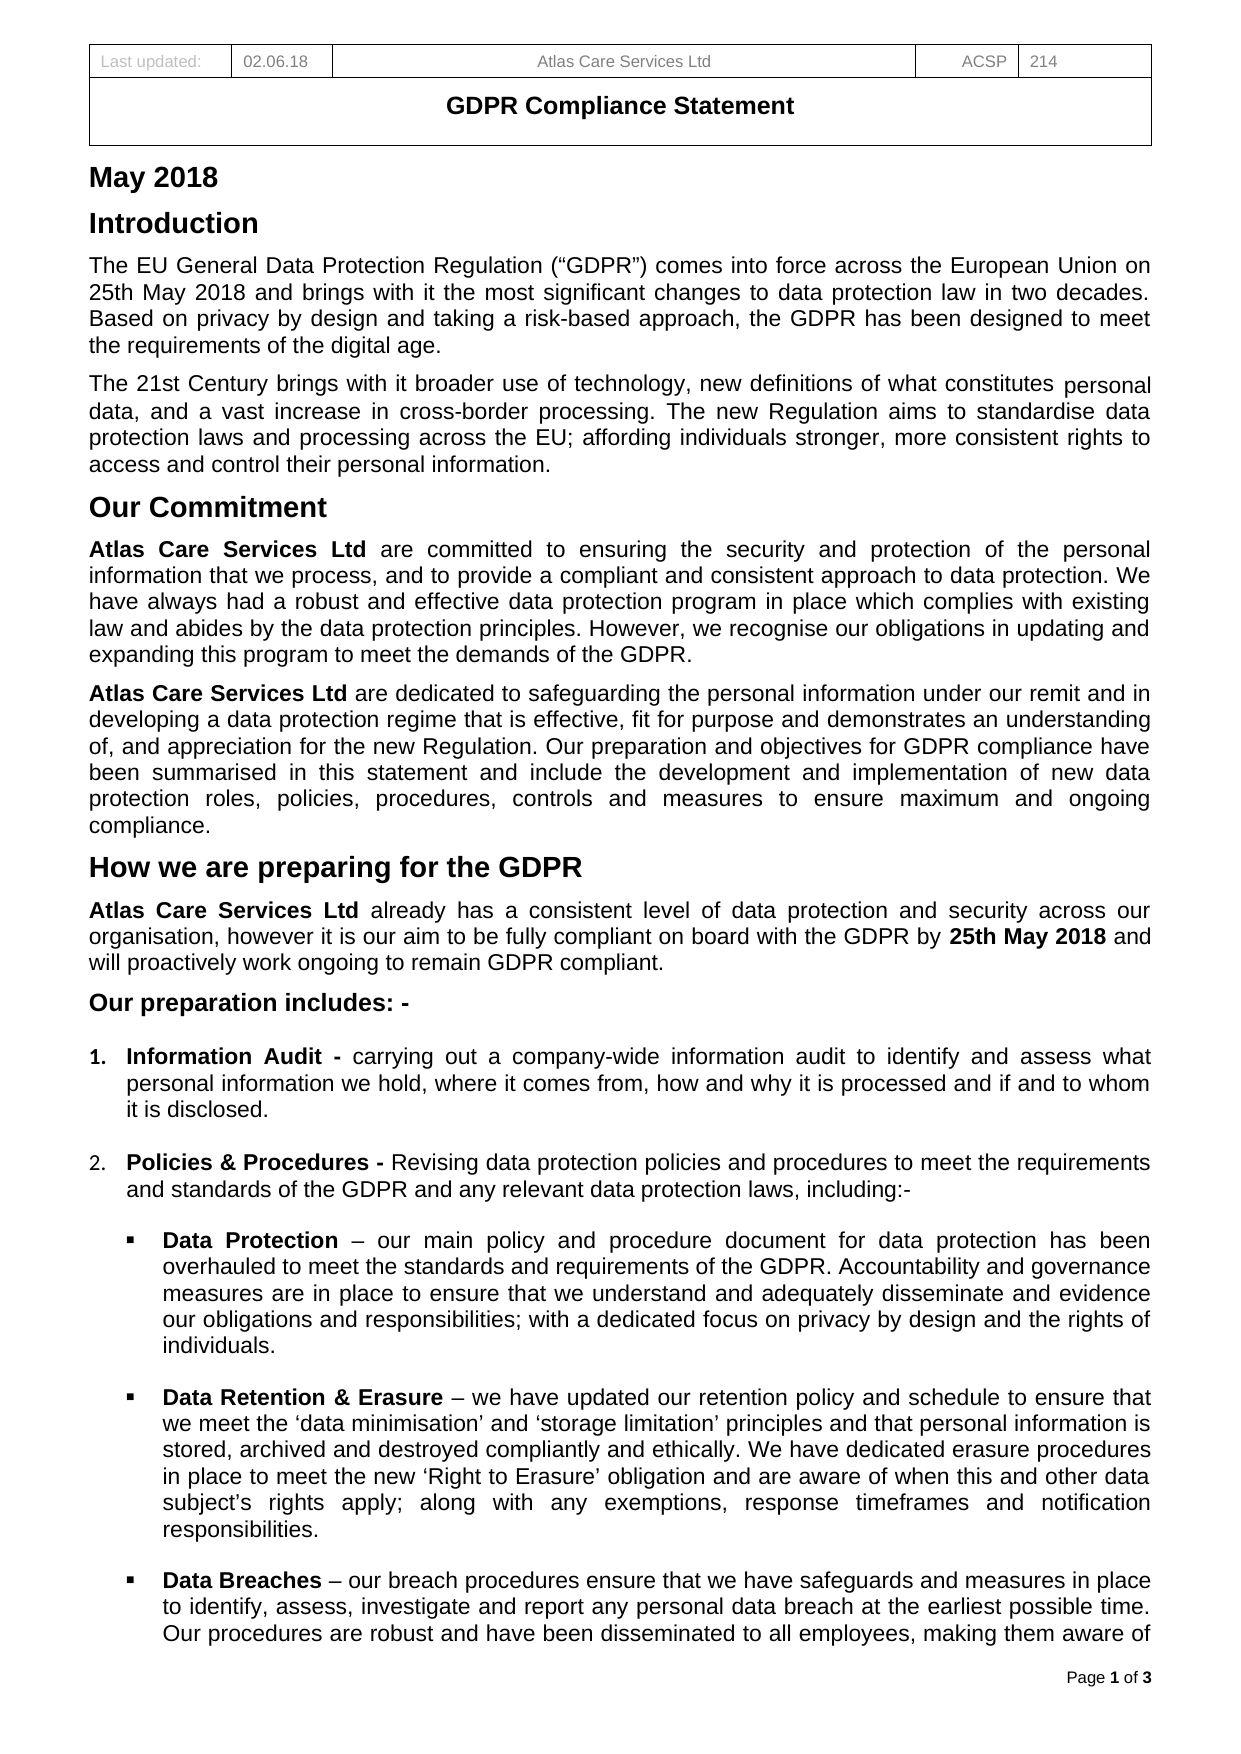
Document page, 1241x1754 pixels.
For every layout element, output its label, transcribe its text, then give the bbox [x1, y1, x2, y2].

list Information Audit - carrying out a company-wide information audit to identify and assess what personal information we hold, where it comes from, how and why it is processed and if and to whom it is disclosed. [89, 1042, 1152, 1123]
text Atlas Care Services Ltd are dedicated to safeguarding the personal information under our remit and in developing a data protection regime that is effective, fit for purpose and demonstrates an understanding of, and appreciation for the new Regulation. Our preparation and objectives for GDPR compliance have been summarised in this statement and include the development and implementation of new data protection roles, policies, procedures, controls and measures to ensure maximum and ongoing compliance. [89, 680, 1152, 838]
text Our preparation includes: - [89, 988, 1152, 1017]
list Policies & Procedures - Revising data protection policies and procedures to meet the requirements and standards of the GDPR and any relevant data protection laws, including:- [89, 1148, 1152, 1202]
text Introduction [89, 206, 1152, 240]
text Our Commitment [89, 489, 1152, 523]
list Data Protection – our main policy and procedure document for data protection has been overhauled to meet the standards and requirements of the GDPR. Accountability and governance measures are in place to ensure that we understand and adequately disseminate and evidence our obligations and responsibilities; with a dedicated focus on privacy by design and the rights of individuals. [125, 1227, 1152, 1359]
text The 21st Century brings with it broader use of technology, new definitions of what constitutes personal data, and a vast increase in cross-border processing. The new Regulation aims to standardise data protection laws and processing across the EU; affording individuals stronger, more consistent rights to access and control their personal information. [89, 370, 1152, 477]
text Atlas Care Services Ltd already has a consistent level of data protection and security across our organisation, however it is our aim to be fully compliant on board with the GDPR by 25th May 2018 and will proactively work ongoing to remain GDPR compliant. [89, 897, 1152, 976]
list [125, 1567, 1152, 1646]
text How we are preparing for the GDPR [89, 851, 1152, 884]
text May 2018 [89, 160, 1152, 194]
text The EU General Data Protection Regulation (“GDPR”) comes into force across the European Union on 25th May 2018 and brings with it the most significant changes to data protection law in two decades. Based on privacy by design and taking a risk-based approach, the GDPR has been designed to meet the requirements of the digital age. [89, 252, 1152, 358]
text Atlas Care Services Ltd are committed to ensuring the security and protection of the personal information that we process, and to provide a compliant and consistent approach to data protection. We have always had a robust and effective data protection program in place which complies with existing law and abides by the data protection principles. However, we recognise our obligations in updating and expanding this program to meet the demands of the GDPR. [89, 536, 1152, 667]
list Data Retention & Erasure – we have updated our retention policy and schedule to ensure that we meet the ‘data minimisation’ and ‘storage limitation’ principles and that personal information is stored, archived and destroyed compliantly and ethically. We have dedicated erasure procedures in place to meet the new ‘Right to Erasure’ obligation and are aware of when this and other data subject’s rights apply; along with any exemptions, response timeframes and notification responsibilities. [125, 1384, 1152, 1542]
